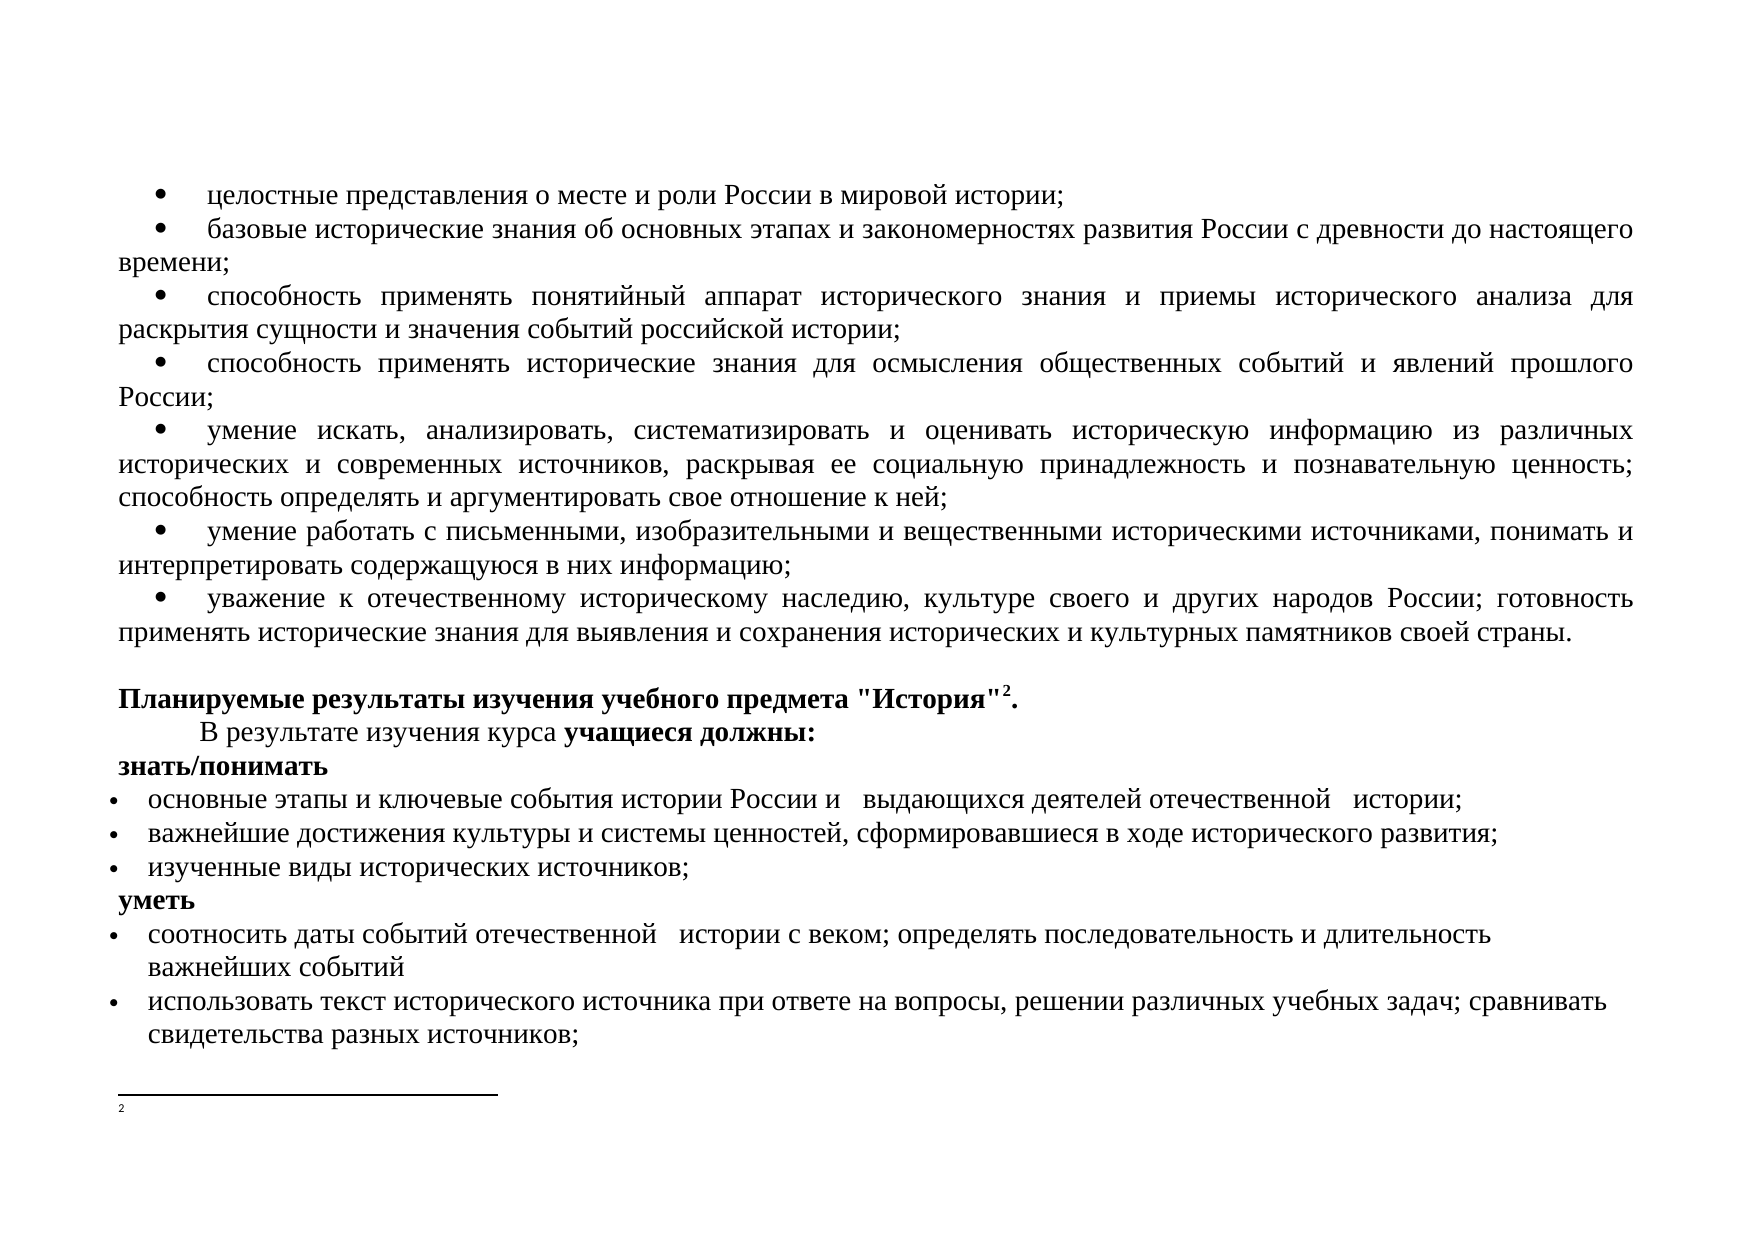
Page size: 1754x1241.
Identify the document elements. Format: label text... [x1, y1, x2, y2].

list использовать текст исторического источника при ответе на вопросы, решении различных учебных задач; сравнивать свидетельства разных источников; [110, 983, 1636, 1050]
list основные этапы и ключевые события истории России и выдающихся деятелей отечественной истории; [110, 782, 1636, 815]
list целостные представления о месте и роли России в мировой истории; [118, 177, 1635, 211]
list способность применять исторические знания для осмысления общественных событий и явлений прошлого России; [118, 345, 1635, 412]
list способность применять понятийный аппарат исторического знания и приемы исторического анализа для раскрытия сущности и значения событий российской истории; [118, 278, 1635, 345]
list важнейшие достижения культуры и системы ценностей, сформировавшиеся в ходе исторического развития; [110, 815, 1636, 849]
list базовые исторические знания об основных этапах и закономерностях развития России с древности до настоящего времени; [118, 211, 1635, 278]
list умение работать с письменными, изобразительными и вещественными историческими источниками, понимать и интерпретировать содержащуюся в них информацию; [118, 513, 1635, 580]
text уметь [118, 882, 1636, 916]
list соотносить даты событий отечественной истории с веком; определять последовательность и длительность важнейших событий [110, 916, 1636, 983]
list умение искать, анализировать, систематизировать и оценивать историческую информацию из различных исторических и современных источников, раскрывая ее социальную принадлежность и познавательную ценность; способность определять и аргументировать свое отношение к ней; [118, 412, 1635, 513]
list изученные виды исторических источников; [110, 849, 1636, 882]
text Планируемые результаты изучения учебного предмета "История". [118, 681, 1636, 714]
text знать/понимать [118, 748, 1636, 782]
list уважение к отечественному историческому наследию, культуре своего и других народов России; готовность применять исторические знания для выявления и сохранения исторических и культурных памятников своей страны. [118, 580, 1635, 647]
text В результате изучения курса учащиеся должны: [118, 714, 1636, 748]
